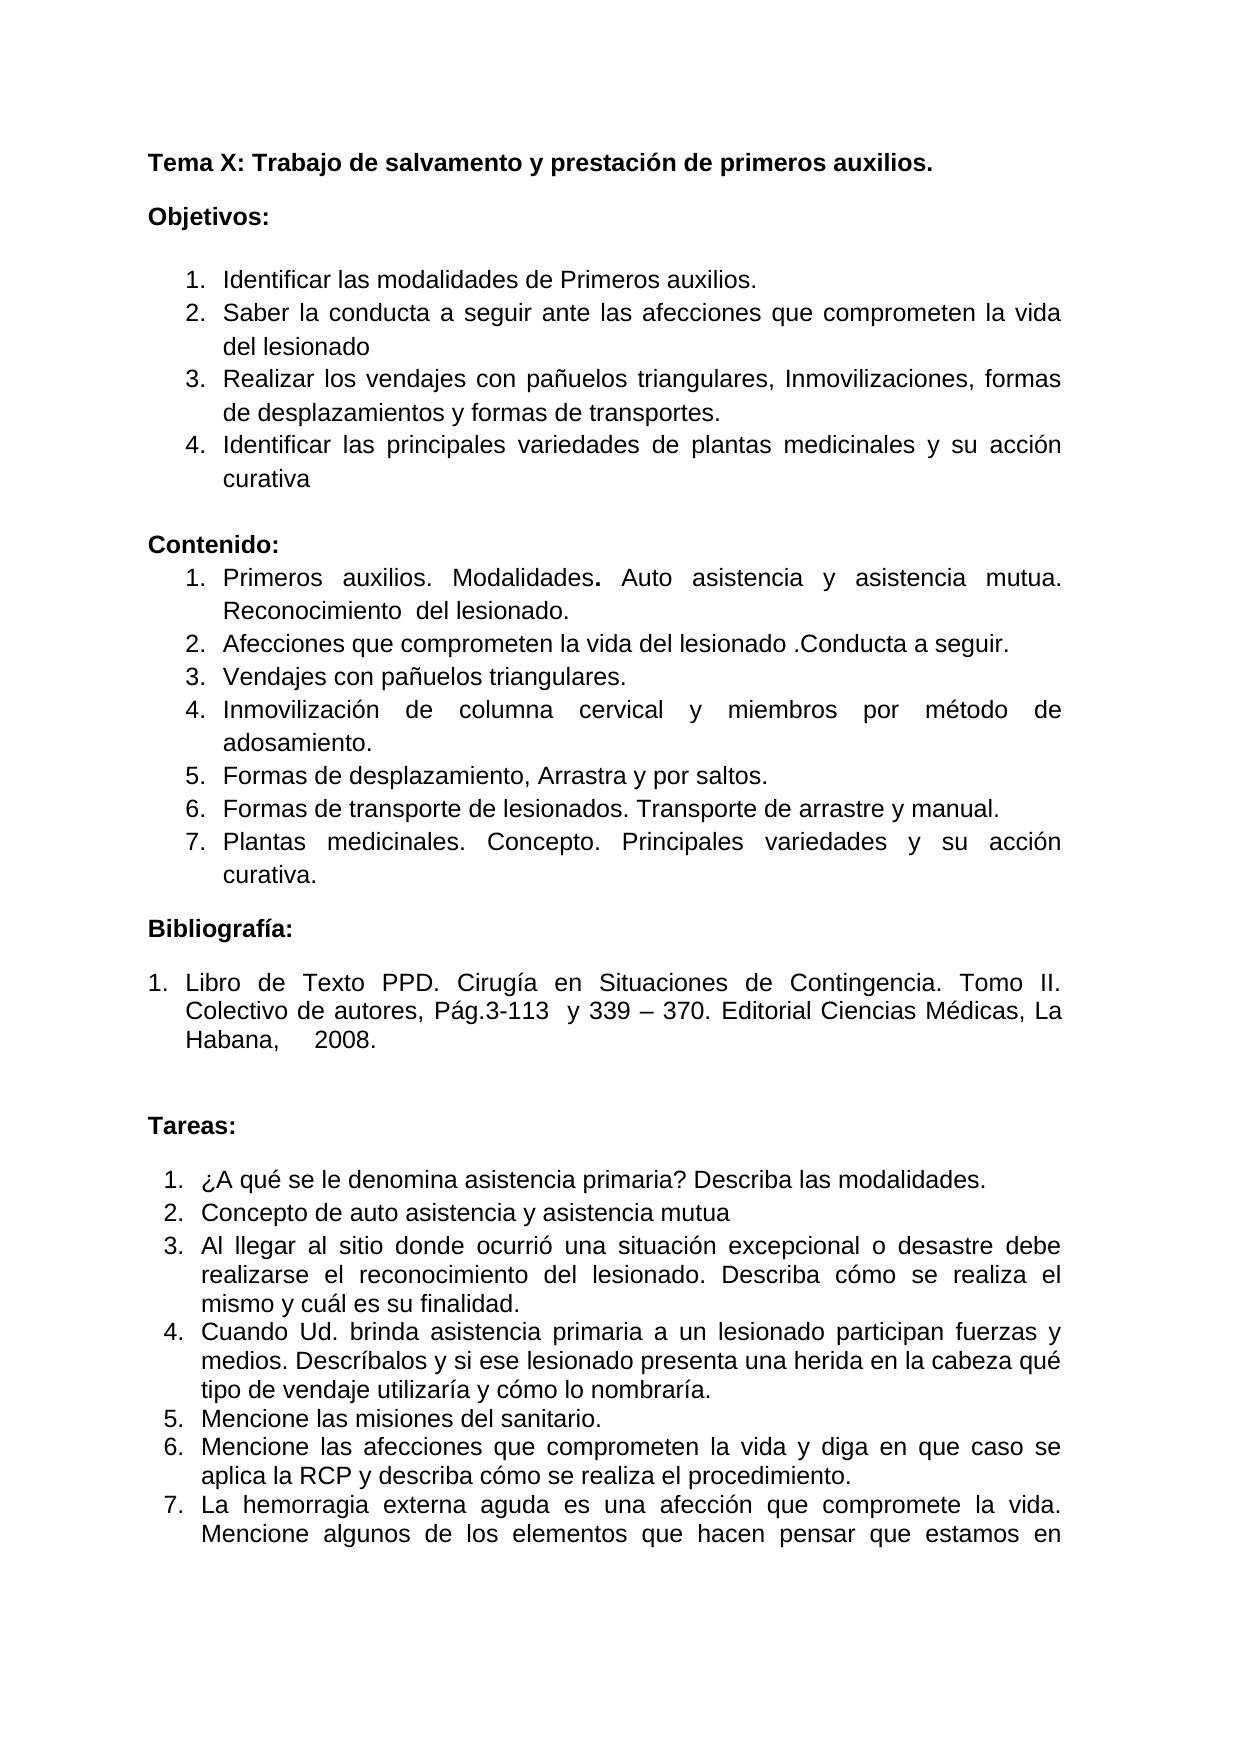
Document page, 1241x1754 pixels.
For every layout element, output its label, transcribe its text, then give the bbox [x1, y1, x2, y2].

list Primeros auxilios. Modalidades. Auto asistencia y asistencia mutua. Reconocimiento del lesionado. [185, 563, 1063, 624]
list Plantas medicinales. Concepto. Principales variedades y su acción curativa. [185, 827, 1063, 888]
list Mencione las misiones del sanitario. [163, 1404, 1063, 1432]
list Identificar las principales variedades de plantas medicinales y su acción curativa [185, 431, 1063, 492]
list ¿A qué se le denomina asistencia primaria? Describa las modalidades. [163, 1165, 1063, 1194]
list Libro de Texto PPD. Cirugía en Situaciones de Contingencia. Tomo II. Colectivo de autores, Pág.3-113 y 339 – 370. Editorial Ciencias Médicas, La Habana, 2008. [148, 967, 1063, 1054]
list Mencione las afecciones que comprometen la vida y diga en que caso se aplica la RCP y describa cómo se realiza el procedimiento. [163, 1432, 1063, 1490]
text Contenido: [148, 529, 1063, 558]
list Inmovilización de columna cervical y miembros por método de adosamiento. [185, 695, 1063, 756]
text Tareas: [148, 1111, 1063, 1140]
list Vendajes con pañuelos triangulares. [185, 662, 1063, 690]
list Realizar los vendajes con pañuelos triangulares, Inmovilizaciones, formas de desplazamientos y formas de transportes. [185, 364, 1063, 426]
list Formas de transporte de lesionados. Transporte de arrastre y manual. [185, 794, 1063, 822]
text Bibliografía: [148, 914, 1063, 942]
list Afecciones que comprometen la vida del lesionado .Conducta a seguir. [185, 629, 1063, 657]
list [163, 1490, 1063, 1547]
list Concepto de auto asistencia y asistencia mutua [163, 1198, 1063, 1227]
list Cuando Ud. brinda asistencia primaria a un lesionado participan fuerzas y medios. Descríbalos y si ese lesionado presenta una herida en la cabeza qué tipo de vendaje utilizaría y cómo lo nombraría. [163, 1317, 1063, 1404]
list Formas de desplazamiento, Arrastra y por saltos. [185, 761, 1063, 789]
list Identificar las modalidades de Primeros auxilios. [185, 265, 1063, 294]
text Objetivos: [148, 201, 1063, 230]
text Tema X: Trabajo de salvamento y prestación de primeros auxilios. [148, 148, 1063, 176]
list Al llegar al sitio donde ocurrió una situación excepcional o desastre debe realizarse el reconocimiento del lesionado. Describa cómo se realiza el mismo y cuál es su finalidad. [163, 1231, 1063, 1317]
list Saber la conducta a seguir ante las afecciones que comprometen la vida del lesionado [185, 298, 1063, 360]
